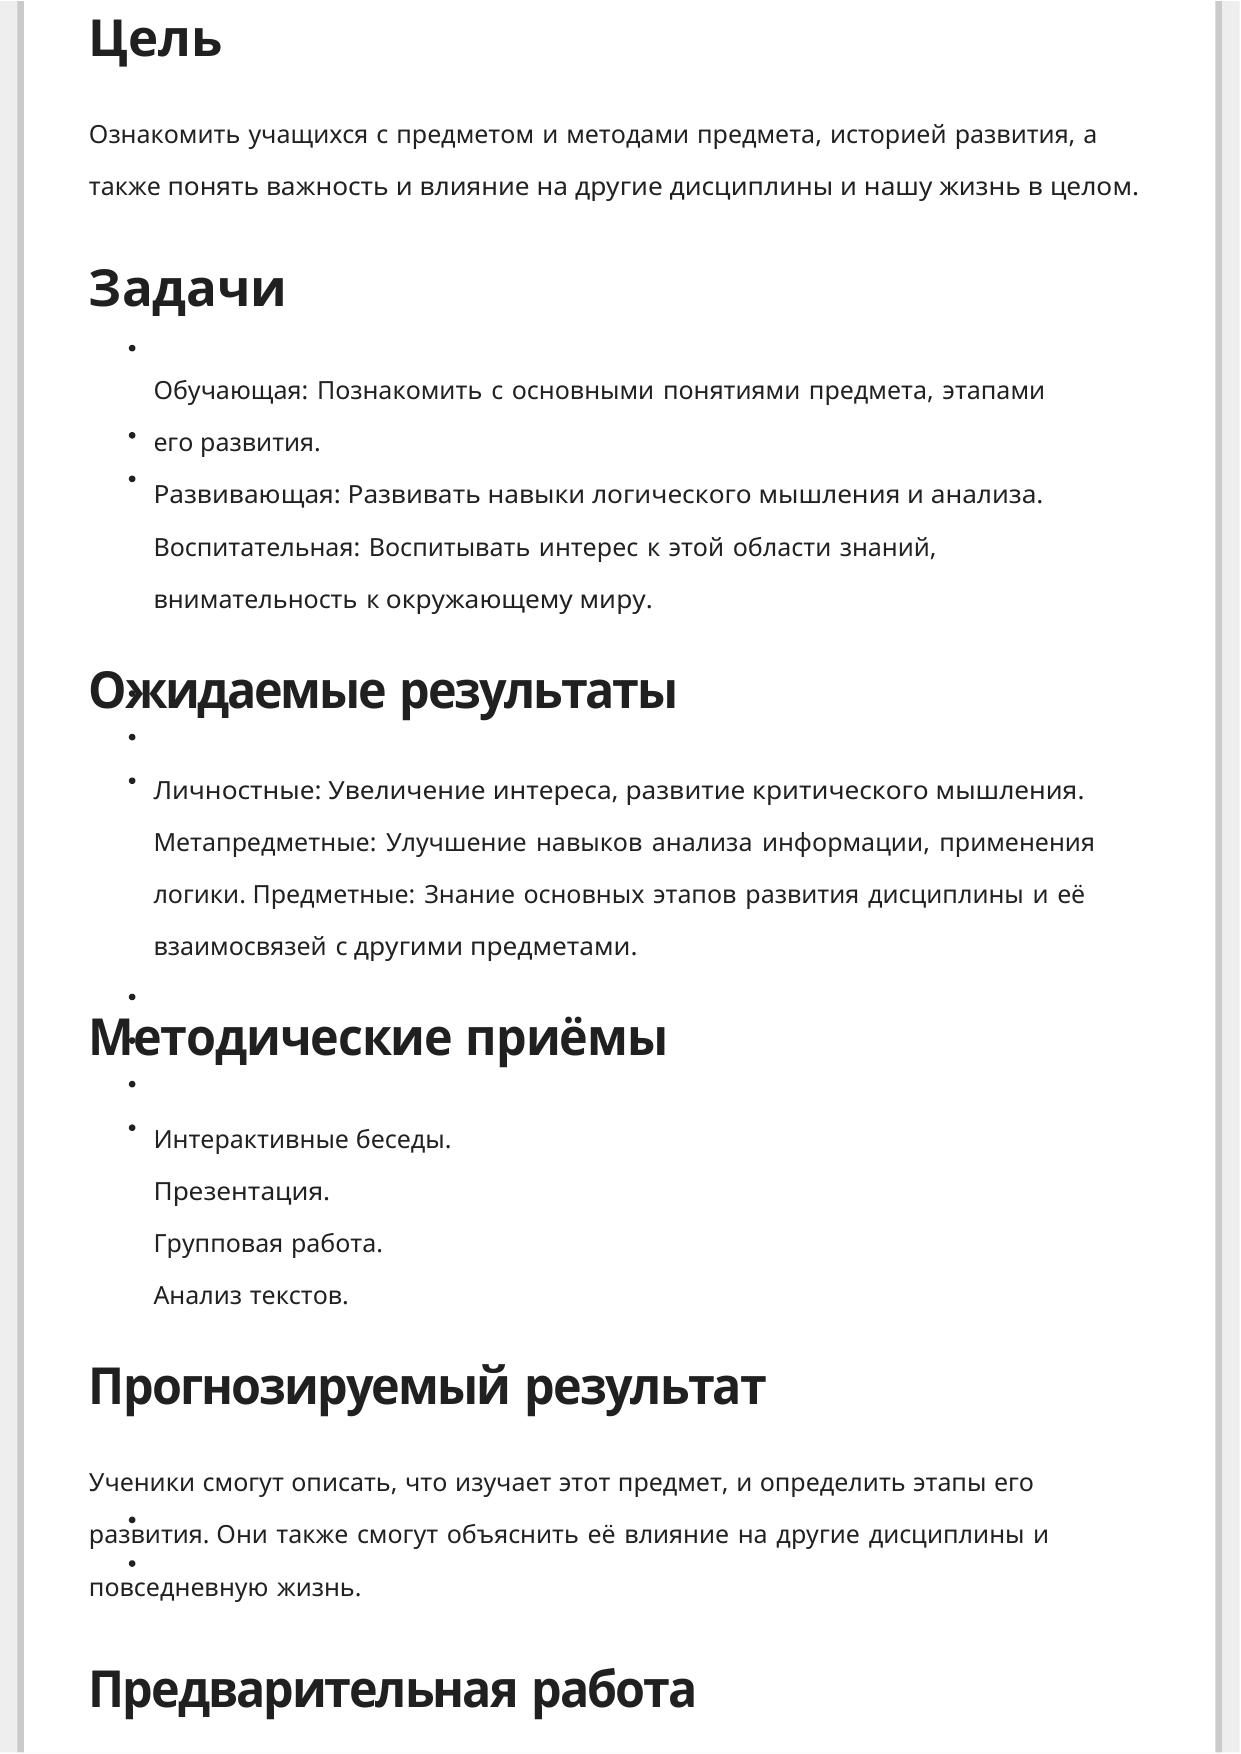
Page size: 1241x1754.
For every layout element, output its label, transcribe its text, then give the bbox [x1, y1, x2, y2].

text Обучающая: Познакомить с основными понятиями предмета, этапами его развития. [153, 373, 1067, 459]
text Ознакомить учащихся с предметом и методами предмета, историей развития, а также понять важность и влияние на другие дисциплины и нашу жизнь в целом. [89, 116, 1149, 202]
text Личностные: Увеличение интереса, развитие критического мышления. Метапредметные: Улучшение навыков анализа информации, применения логики. Предметные: Знание основных этапов развития дисциплины и её взаимосвязей с другими предметами. [153, 772, 1149, 963]
text Развивающая: Развивать навыки логического мышления и анализа. Воспитательная: Воспитывать интерес к этой области знаний, внимательность к окружающему миру. [153, 477, 1149, 615]
subtitle Задачи [89, 252, 1240, 322]
text Интерактивные беседы. Презентация. [153, 1122, 456, 1208]
subtitle Прогнозируемый результат [89, 1350, 1240, 1420]
subtitle Ожидаемые результаты [89, 653, 1240, 723]
subtitle Цель [89, 1, 1240, 71]
text Ученики смогут описать, что изучает этот предмет, и определить этапы его развития. Они также смогут объяснить её влияние на другие дисциплины и повседневную жизнь. [89, 1465, 1149, 1603]
subtitle Предварительная работа [89, 1653, 1240, 1723]
subtitle Методические приёмы [89, 1001, 1240, 1071]
text Групповая работа. Анализ текстов. [153, 1226, 456, 1312]
